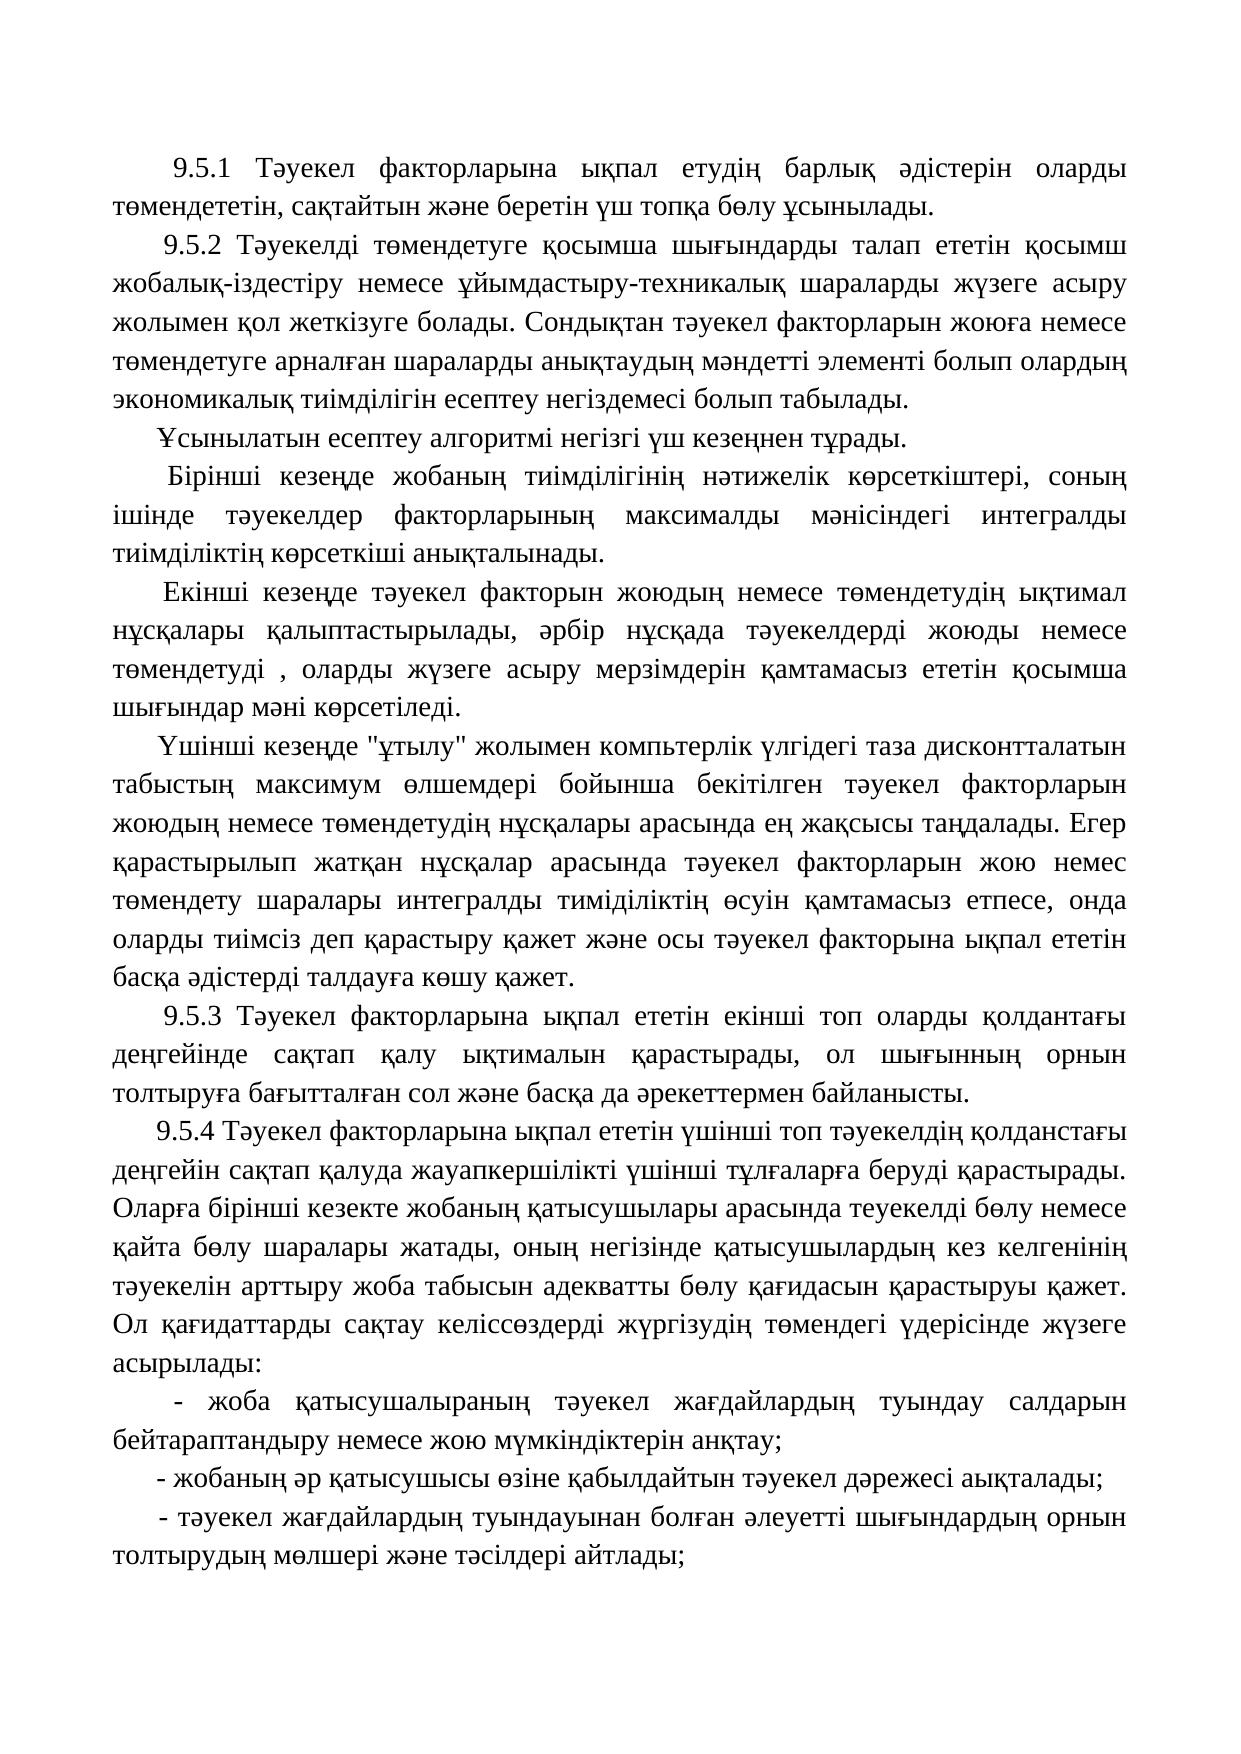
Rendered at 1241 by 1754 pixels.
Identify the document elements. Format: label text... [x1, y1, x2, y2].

text 9.5.2 Тәуекелді төмендетуге қосымша шығындарды талап ететін қосымш жобалық-іздестіру немесе ұйымдастыру-техникалық шараларды жүзеге асыру жолымен қол жеткізуге болады. Сондықтан тәуекел факторларын жоюға немесе төмендетуге арналған шараларды анықтаудың мәндетті элементі болып олардың экономикалық тиімділігін есептеу негіздемесі болып табылады. [112, 227, 1128, 415]
text 9.5.4 Тәуекел факторларына ықпал ететін үшінші топ тәуекелдің қолданстағы деңгейін сақтап қалуда жауапкершілікті үшінші тұлғаларға беруді қарастырады. Оларға бірінші кезекте жобаның қатысушылары арасында теуекелді бөлу немесе қайта бөлу шаралары жатады, оның негізінде қатысушылардың кез келгенінің тәуекелін арттыру жоба табысын адекватты бөлу қағидасын қарастыруы қажет. Ол қағидаттарды сақтау келіссөздерді жүргізудің төмендегі үдерісінде жүзеге асырылады: [112, 1113, 1128, 1378]
text - жоба қатысушалыраның тәуекел жағдайлардың туындау салдарын бейтараптандыру немесе жою мүмкіндіктерін анқтау; [112, 1383, 1128, 1455]
text - тәуекел жағдайлардың туындауынан болған әлеуетті шығындардың орнын толтырудың мөлшері және тәсілдері айтлады; [112, 1499, 1128, 1571]
text Үшінші кезеңде "ұтылу" жолымен компьтерлік үлгідегі таза дисконтталатын табыстың максимум өлшемдері бойынша бекітілген тәуекел факторларын жоюдың немесе төмендетудің нұсқалары арасында ең жақсысы таңдалады. Егер қарастырылып жатқан нұсқалар арасында тәуекел факторларын жою немес төмендету шаралары интегралды тиміділіктің өсуін қамтамасыз етпесе, онда оларды тиімсіз деп қарастыру қажет және осы тәуекел факторына ықпал ететін басқа әдістерді талдауға көшу қажет. [112, 728, 1128, 993]
text Бірінші кезеңде жобаның тиімділігінің нәтижелік көрсеткіштері, соның ішінде тәуекелдер факторларының максималды мәнісіндегі интегралды тиімділіктің көрсеткіші анықталынады. [112, 458, 1128, 569]
text 9.5.1 Тәуекел факторларына ықпал етудің барлық әдістерін оларды төмендететін, сақтайтын және беретін үш топқа бөлу ұсынылады. [112, 150, 1128, 222]
text 9.5.3 Тәуекел факторларына ықпал ететін екінші топ оларды қолдантағы деңгейінде сақтап қалу ықтималын қарастырады, ол шығынның орнын толтыруға бағытталған сол және басқа да әрекеттермен байланысты. [112, 998, 1128, 1108]
text Екінші кезеңде тәуекел факторын жоюдың немесе төмендетудің ықтимал нұсқалары қалыптастырылады, әрбір нұсқада тәуекелдерді жоюды немесе төмендетуді , оларды жүзеге асыру мерзімдерін қамтамасыз ететін қосымша шығындар мәні көрсетіледі. [112, 574, 1128, 723]
text Ұсынылатын есептеу алгоритмі негізгі үш кезеңнен тұрады. [112, 420, 1128, 453]
text - жобаның әр қатысушысы өзіне қабылдайтын тәуекел дәрежесі аықталады; [112, 1460, 1128, 1494]
